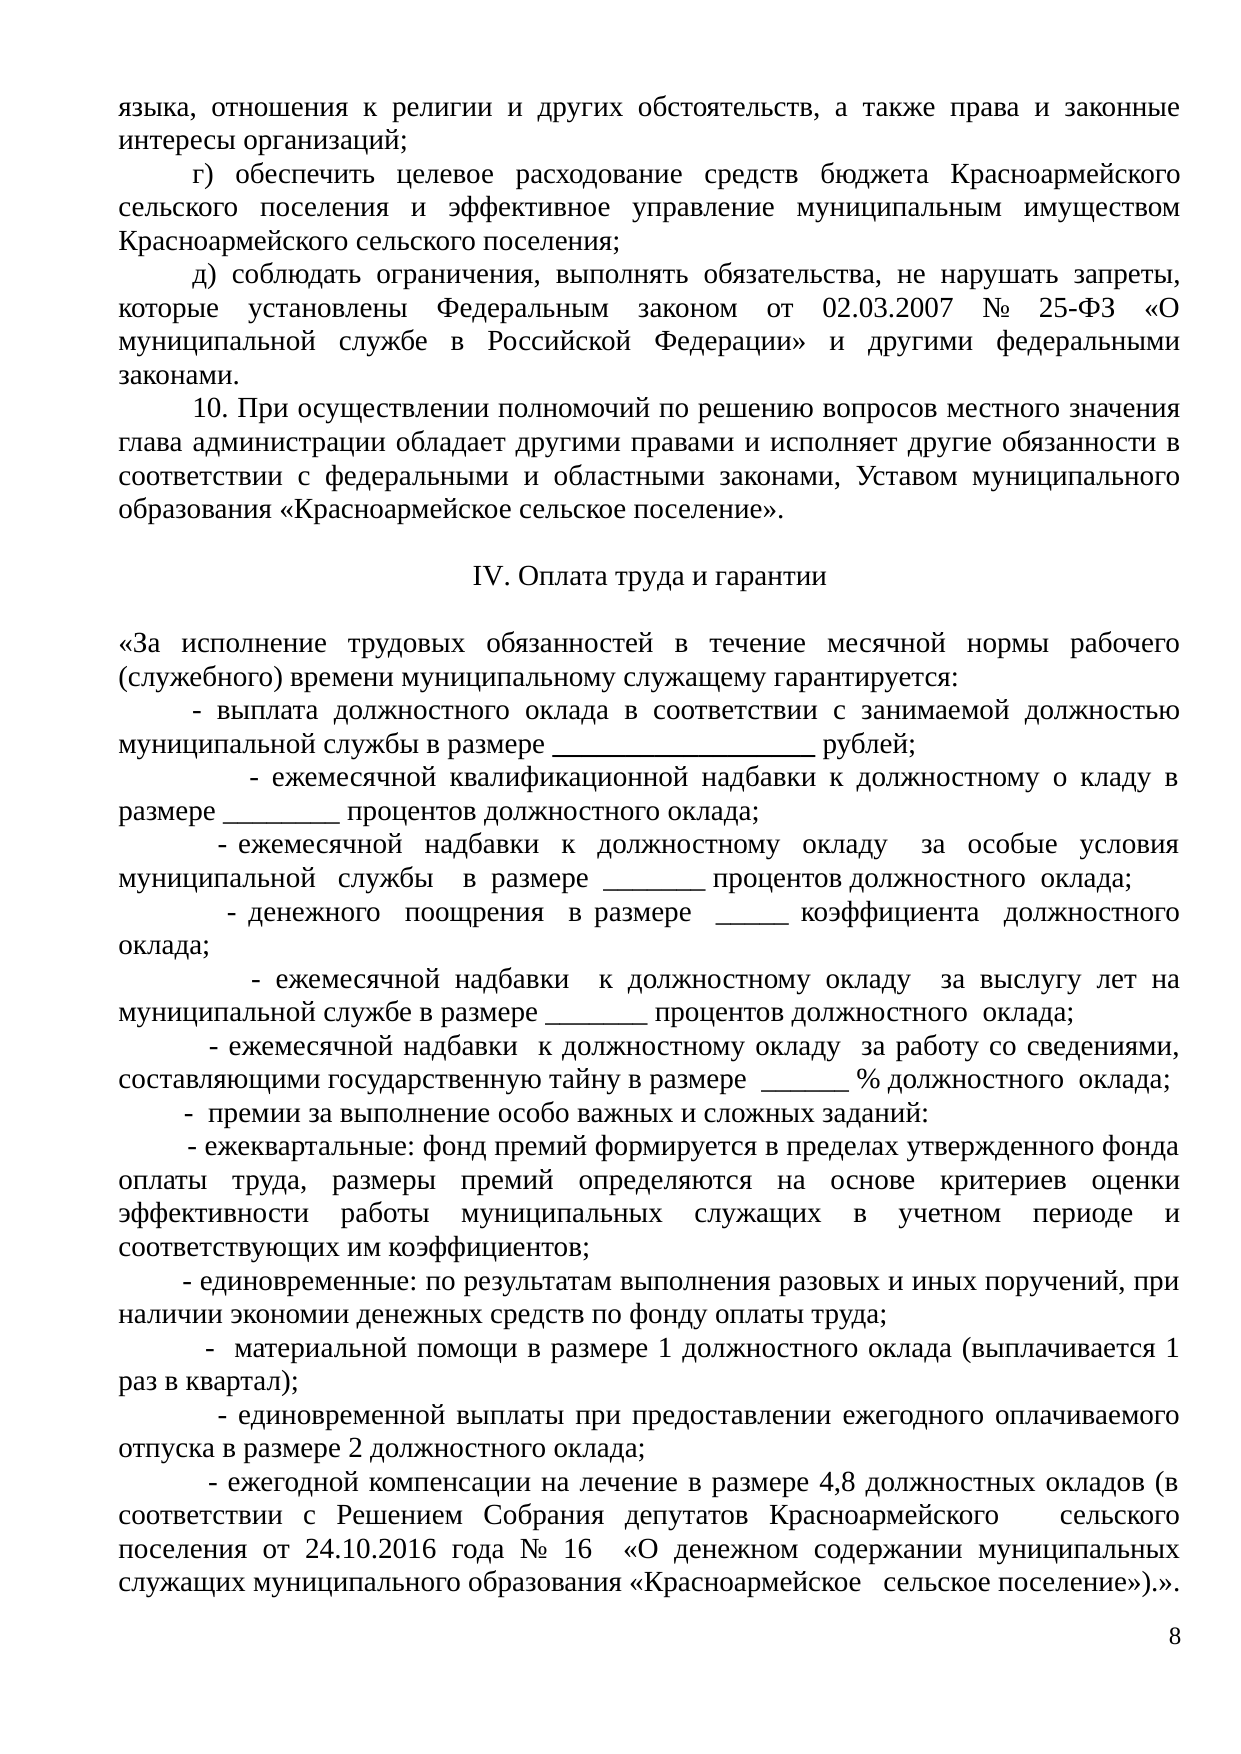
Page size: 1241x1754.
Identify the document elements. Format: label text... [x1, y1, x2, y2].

text - ежегодной компенсации на лечение в размере 4,8 должностных окладов (в соответствии с Решением Собрания депутатов Красноармейского сельского поселения от 24.10.2016 года № 16 «О денежном содержании муниципальных служащих муниципального образования «Красноармейское сельское поселение»).». [118, 1464, 1181, 1598]
text - ежемесячной квалификационной надбавки к должностному о кладу в размере ________ процентов должностного оклада; [118, 759, 1181, 827]
text - ежеквартальные: фонд премий формируется в пределах утвержденного фонда оплаты труда, размеры премий определяются на основе критериев оценки эффективности работы муниципальных служащих в учетном периоде и соответствующих им коэффициентов; [118, 1128, 1181, 1263]
text «За исполнение трудовых обязанностей в течение месячной нормы рабочего (служебного) времени муниципальному служащему гарантируется: [118, 625, 1181, 692]
text - премии за выполнение особо важных и сложных заданий: [118, 1095, 1181, 1128]
text - материальной помощи в размере 1 должностного оклада (выплачивается 1 раз в квартал); [118, 1330, 1181, 1397]
text - единовременной выплаты при предоставлении ежегодного оплачиваемого отпуска в размере 2 должностного оклада; [118, 1397, 1181, 1464]
text - денежного поощрения в размере _____ коэффициента должностного оклада; [118, 894, 1181, 961]
text IV. Оплата труда и гарантии [118, 558, 1181, 592]
text 10. При осуществлении полномочий по решению вопросов местного значения глава администрации обладает другими правами и исполняет другие обязанности в соответствии с федеральными и областными законами, Уставом муниципального образования «Красноармейское сельское поселение». [118, 391, 1181, 525]
text - единовременные: по результатам выполнения разовых и иных поручений, при наличии экономии денежных средств по фонду оплаты труда; [118, 1263, 1181, 1330]
text - ежемесячной надбавки к должностному окладу за особые условия муниципальной службы в размере _______ процентов должностного оклада; [118, 827, 1181, 894]
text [118, 89, 1181, 156]
text - ежемесячной надбавки к должностному окладу за работу со сведениями, составляющими государственную тайну в размере ______ % должностного оклада; [118, 1028, 1181, 1095]
text д) соблюдать ограничения, выполнять обязательства, не нарушать запреты, которые установлены Федеральным законом от 02.03.2007 № 25-ФЗ «О муниципальной службе в Российской Федерации» и другими федеральными законами. [118, 256, 1181, 391]
text г) обеспечить целевое расходование средств бюджета Красноармейского сельского поселения и эффективное управление муниципальным имуществом Красноармейского сельского поселения; [118, 156, 1181, 256]
text - выплата должностного оклада в соответствии с занимаемой должностью муниципальной службы в размере __________________ рублей; [118, 692, 1181, 759]
text - ежемесячной надбавки к должностному окладу за выслугу лет на муниципальной службе в размере _______ процентов должностного оклада; [118, 961, 1181, 1028]
